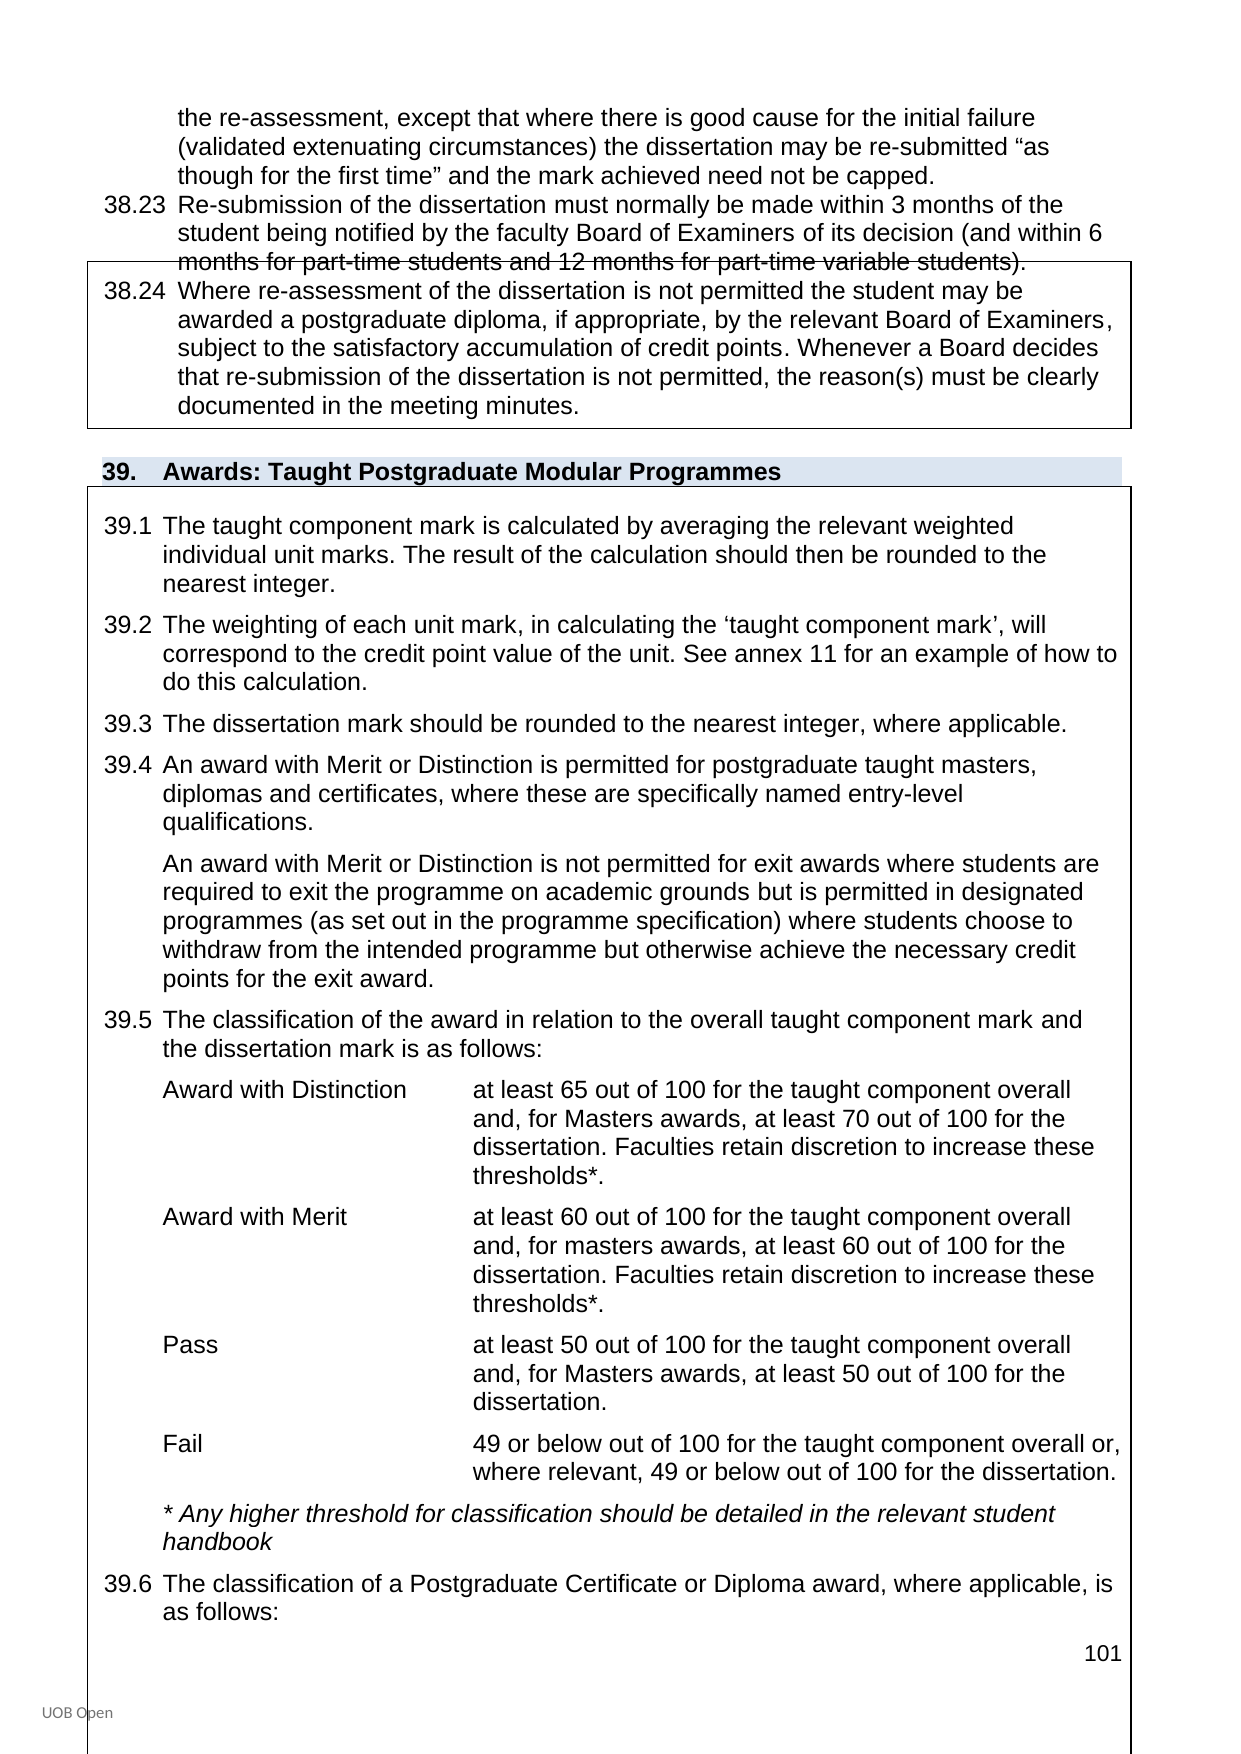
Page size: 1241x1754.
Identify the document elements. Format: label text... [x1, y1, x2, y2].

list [103, 103, 1122, 190]
list The dissertation mark should be rounded to the nearest integer, where applicable. [103, 708, 1122, 737]
text Award with Merit at least 60 out of 100 for the taught component overall and, for masters awards, at least 60 out of 100 for the dissertation. Faculties retain discretion to increase these thresholds*. [103, 1202, 1122, 1317]
list The classification of the award in relation to the overall taught component mark and the dissertation mark is as follows: [103, 1005, 1122, 1062]
list Awards: Taught Postgraduate Modular Programmes [102, 457, 1122, 486]
text An award with Merit or Distinction is not permitted for exit awards where students are required to exit the programme on academic grounds but is permitted in designated programmes (as set out in the programme specification) where students choose to withdraw from the intended programme but otherwise achieve the necessary credit points for the exit award. [162, 848, 1122, 992]
list The classification of a Postgraduate Certificate or Diploma award, where applicable, is as follows: [103, 1568, 1122, 1626]
list An award with Merit or Distinction is permitted for postgraduate taught masters, diplomas and certificates, where these are specifically named entry-level qualifications. [103, 750, 1122, 836]
text * Any higher threshold for classification should be detailed in the relevant student handbook [162, 1498, 1122, 1556]
list Re-submission of the dissertation must normally be made within 3 months of the student being notified by the faculty Board of Examiners of its decision (and within 6 months for part-time students and 12 months for part-time variable students). [103, 190, 1122, 261]
text Fail 49 or below out of 100 for the taught component overall or, where relevant, 49 or below out of 100 for the dissertation. [98, 1428, 1122, 1486]
text Award with Distinction at least 65 out of 100 for the taught component overall and, for Masters awards, at least 70 out of 100 for the dissertation. Faculties retain discretion to increase these thresholds*. [103, 1075, 1122, 1190]
list The taught component mark is calculated by averaging the relevant weighted individual unit marks. The result of the calculation should then be rounded to the nearest integer. [103, 511, 1122, 597]
text Pass at least 50 out of 100 for the taught component overall and, for Masters awards, at least 50 out of 100 for the dissertation. [103, 1330, 1122, 1416]
list The weighting of each unit mark, in calculating the ‘taught component mark’, will correspond to the credit point value of the unit. See annex 11 for an example of how to do this calculation. [103, 610, 1122, 696]
list Where re-assessment of the dissertation is not permitted the student may be awarded a postgraduate diploma, if appropriate, by the relevant Board of Examiners, subject to the satisfactory accumulation of credit points. Whenever a Board decides that re-submission of the dissertation is not permitted, the reason(s) must be clearly documented in the meeting minutes. [103, 276, 1122, 420]
